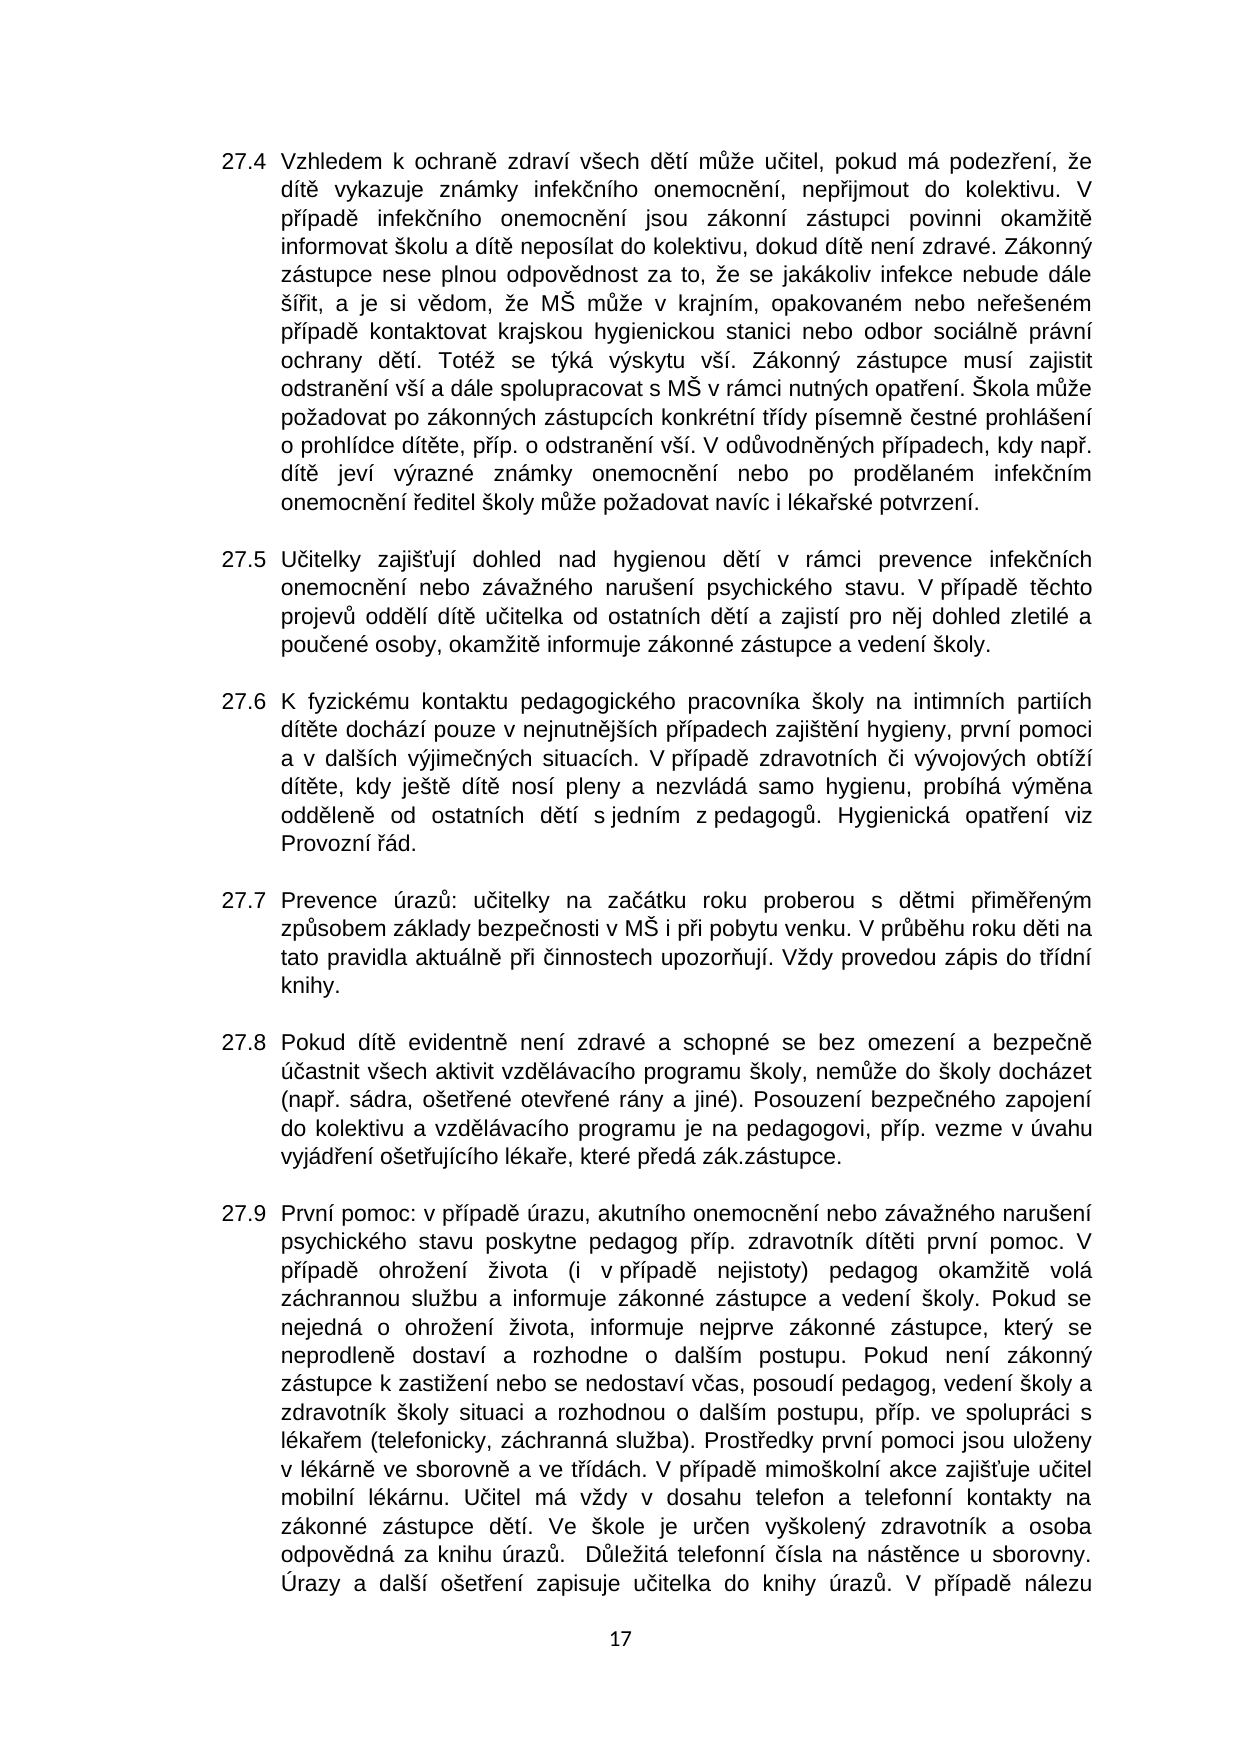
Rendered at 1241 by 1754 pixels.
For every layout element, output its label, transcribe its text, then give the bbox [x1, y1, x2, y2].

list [221, 1200, 1093, 1596]
list Prevence úrazů: učitelky na začátku roku proberou s dětmi přiměřeným způsobem základy bezpečnosti v MŠ i při pobytu venku. V průběhu roku děti na tato pravidla aktuálně při činnostech upozorňují. Vždy provedou zápis do třídní knihy. [221, 887, 1093, 999]
list Učitelky zajišťují dohled nad hygienou dětí v rámci prevence infekčních onemocnění nebo závažného narušení psychického stavu. V případě těchto projevů oddělí dítě učitelka od ostatních dětí a zajistí pro něj dohled zletilé a poučené osoby, okamžitě informuje zákonné zástupce a vedení školy. [221, 546, 1093, 657]
list K fyzickému kontaktu pedagogického pracovníka školy na intimních partiích dítěte dochází pouze v nejnutnějších případech zajištění hygieny, první pomoci a v dalších výjimečných situacích. V případě zdravotních či vývojových obtíží dítěte, kdy ještě dítě nosí pleny a nezvládá samo hygienu, probíhá výměna odděleně od ostatních dětí s jedním z pedagogů. Hygienická opatření viz Provozní řád. [221, 688, 1093, 856]
list Vzhledem k ochraně zdraví všech dětí může učitel, pokud má podezření, že dítě vykazuje známky infekčního onemocnění, nepřijmout do kolektivu. V případě infekčního onemocnění jsou zákonní zástupci povinni okamžitě informovat školu a dítě neposílat do kolektivu, dokud dítě není zdravé. Zákonný zástupce nese plnou odpovědnost za to, že se jakákoliv infekce nebude dále šířit, a je si vědom, že MŠ může v krajním, opakovaném nebo neřešeném případě kontaktovat krajskou hygienickou stanici nebo odbor sociálně právní ochrany dětí. Totéž se týká výskytu vší. Zákonný zástupce musí zajistit odstranění vší a dále spolupracovat s MŠ v rámci nutných opatření. Škola může požadovat po zákonných zástupcích konkrétní třídy písemně čestné prohlášení o prohlídce dítěte, příp. o odstranění vší. V odůvodněných případech, kdy např. dítě jeví výrazné známky onemocnění nebo po prodělaném infekčním onemocnění ředitel školy může požadovat navíc i lékařské potvrzení. [221, 148, 1093, 515]
list Pokud dítě evidentně není zdravé a schopné se bez omezení a bezpečně účastnit všech aktivit vzdělávacího programu školy, nemůže do školy docházet (např. sádra, ošetřené otevřené rány a jiné). Posouzení bezpečného zapojení do kolektivu a vzdělávacího programu je na pedagogovi, příp. vezme v úvahu vyjádření ošetřujícího lékaře, které předá zák.zástupce. [221, 1029, 1093, 1169]
